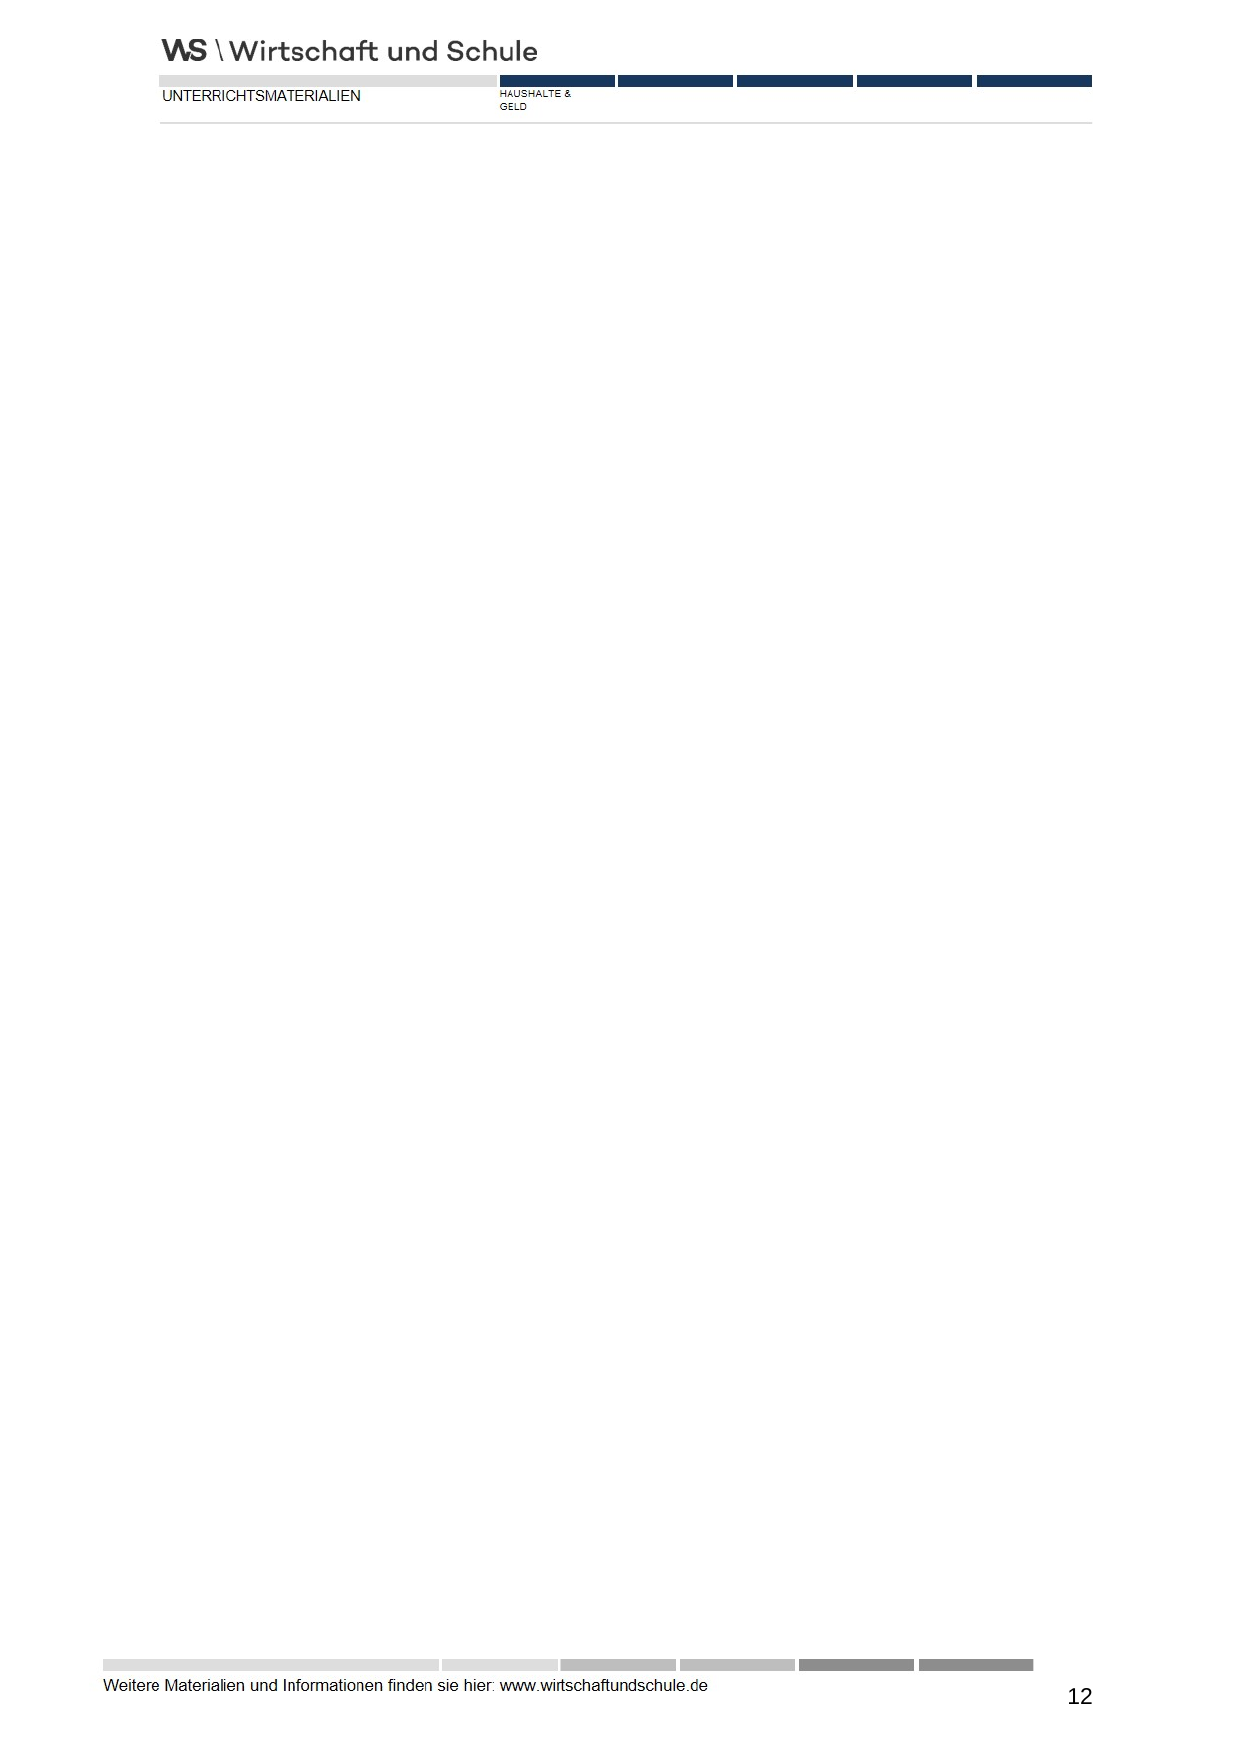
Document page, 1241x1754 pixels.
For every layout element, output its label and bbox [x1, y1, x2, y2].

picture [147, 39, 1093, 124]
picture [88, 1659, 1034, 1705]
